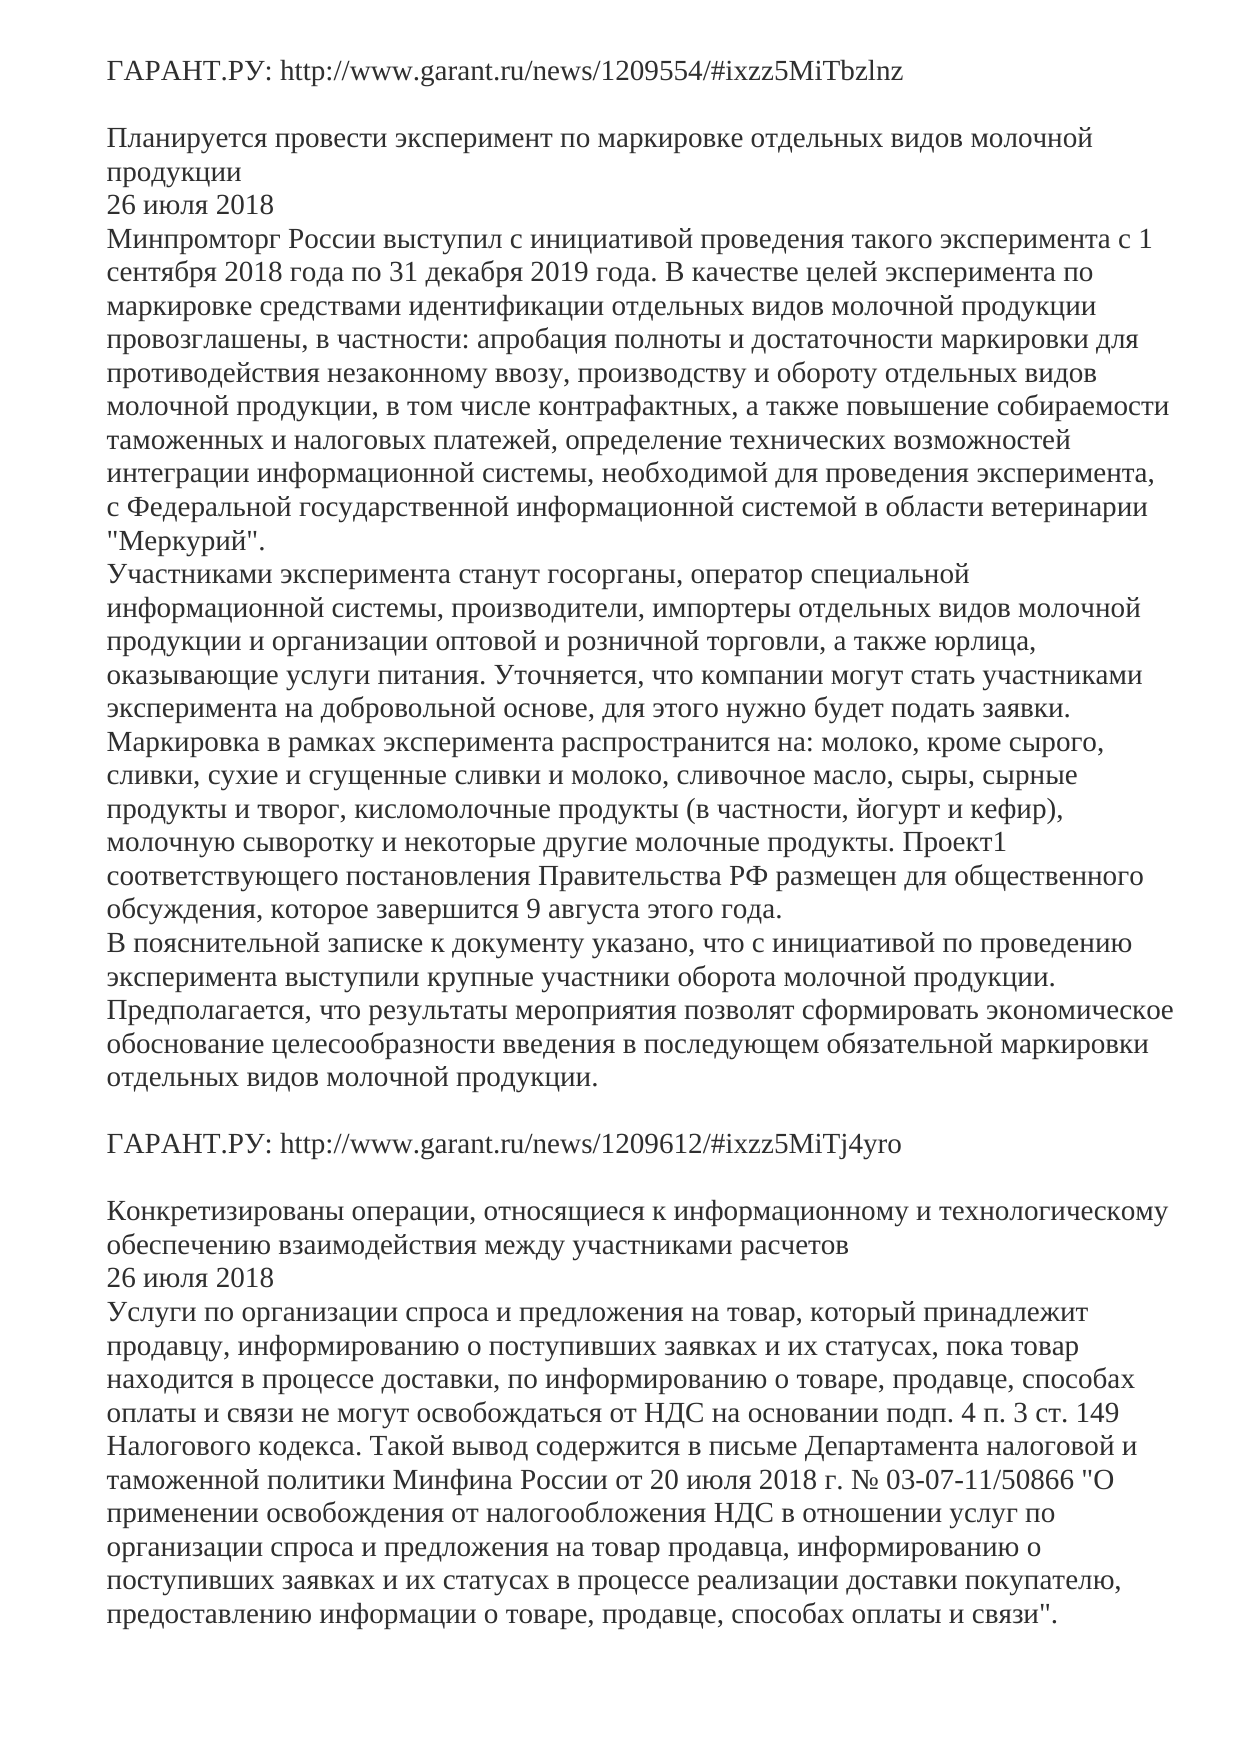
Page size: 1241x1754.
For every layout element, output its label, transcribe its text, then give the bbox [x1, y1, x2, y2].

text Конкретизированы операции, относящиеся к информационному и технологическому обеспечению взаимодействия между участниками расчетов [106, 1193, 1175, 1261]
text 26 июля 2018 [106, 187, 1175, 221]
text Маркировка в рамках эксперимента распространится на: молоко, кроме сырого, сливки, сухие и сгущенные сливки и молоко, сливочное масло, сыры, сырные продукты и творог, кисломолочные продукты (в частности, йогурт и кефир), молочную сыворотку и некоторые другие молочные продукты. Проект1 соответствующего постановления Правительства РФ размещен для общественного обсуждения, которое завершится 9 августа этого года. [106, 724, 1175, 925]
text Услуги по организации спроса и предложения на товар, который принадлежит продавцу, информированию о поступивших заявках и их статусах, пока товар находится в процессе доставки, по информированию о товаре, продавце, способах оплаты и связи не могут освобождаться от НДС на основании подп. 4 п. 3 ст. 149 Налогового кодекса. Такой вывод содержится в письме Департамента налоговой и таможенной политики Минфина России от 20 июля 2018 г. № 03-07-11/50866 "О применении освобождения от налогообложения НДС в отношении услуг по организации спроса и предложения на товар продавца, информированию о поступивших заявках и их статусах в процессе реализации доставки покупателю, предоставлению информации о товаре, продавце, способах оплаты и связи". [106, 1294, 1175, 1629]
text ГАРАНТ.РУ: http://www.garant.ru/news/1209612/#ixzz5MiTj4yro [106, 1126, 1175, 1160]
text Планируется провести эксперимент по маркировке отдельных видов молочной продукции [106, 120, 1175, 187]
text Участниками эксперимента станут госорганы, оператор специальной информационной системы, производители, импортеры отдельных видов молочной продукции и организации оптовой и розничной торговли, а также юрлица, оказывающие услуги питания. Уточняется, что компании могут стать участниками эксперимента на добровольной основе, для этого нужно будет подать заявки. [106, 556, 1175, 724]
text Минпромторг России выступил с инициативой проведения такого эксперимента с 1 сентября 2018 года по 31 декабря 2019 года. В качестве целей эксперимента по маркировке средствами идентификации отдельных видов молочной продукции провозглашены, в частности: апробация полноты и достаточности маркировки для противодействия незаконному ввозу, производству и обороту отдельных видов молочной продукции, в том числе контрафактных, а также повышение собираемости таможенных и налоговых платежей, определение технических возможностей интеграции информационной системы, необходимой для проведения эксперимента, с Федеральной государственной информационной системой в области ветеринарии "Меркурий". [106, 221, 1175, 556]
text 26 июля 2018 [106, 1261, 1175, 1294]
text ГАРАНТ.РУ: http://www.garant.ru/news/1209554/#ixzz5MiTbzlnz [106, 53, 1175, 87]
text В пояснительной записке к документу указано, что с инициативой по проведению эксперимента выступили крупные участники оборота молочной продукции. Предполагается, что результаты мероприятия позволят сформировать экономическое обоснование целесообразности введения в последующем обязательной маркировки отдельных видов молочной продукции. [106, 925, 1175, 1093]
